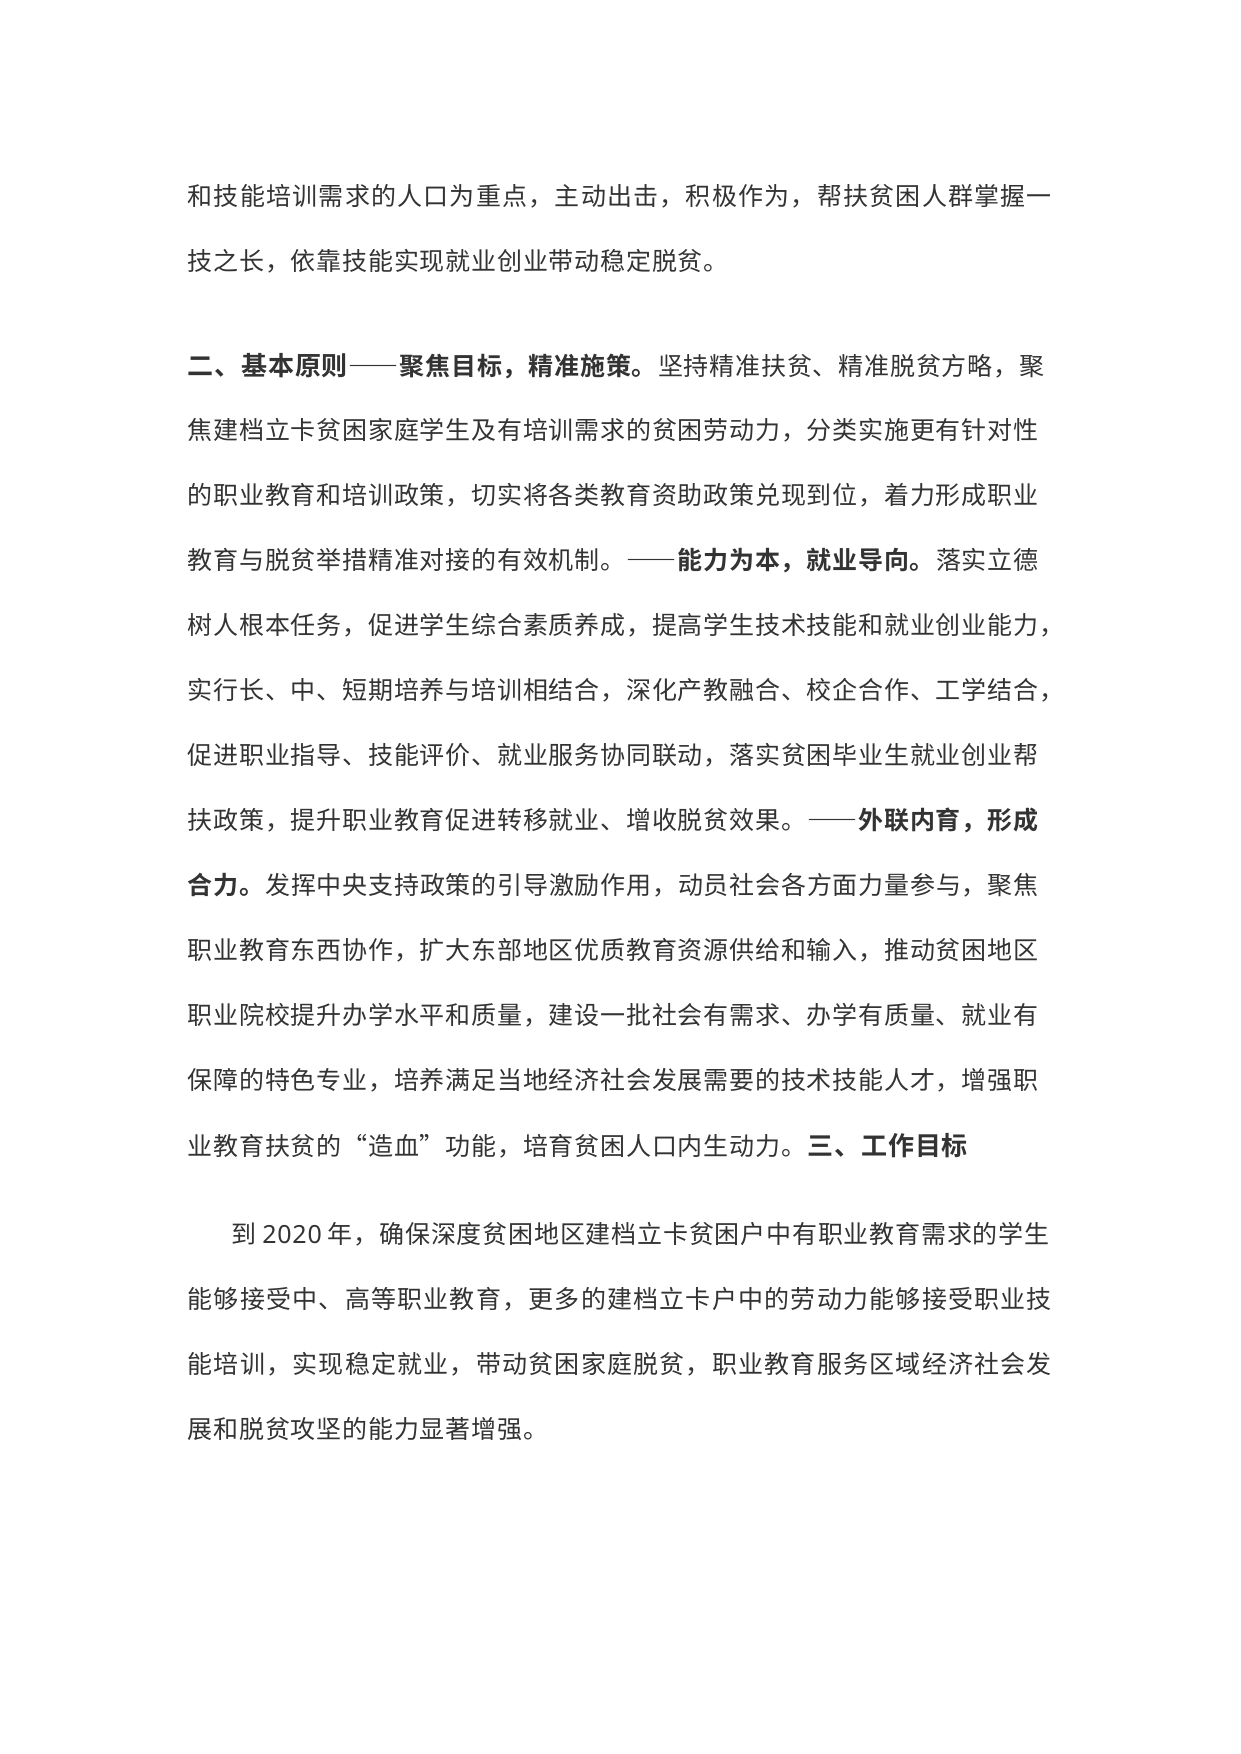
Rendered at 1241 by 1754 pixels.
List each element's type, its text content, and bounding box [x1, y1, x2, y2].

text 二、基本原则——聚焦目标，精准施策。坚持精准扶贫、精准脱贫方略，聚焦建档立卡贫困家庭学生及有培训需求的贫困劳动力，分类实施更有针对性的职业教育和培训政策，切实将各类教育资助政策兑现到位，着力形成职业教育与脱贫举措精准对接的有效机制。——能力为本，就业导向。落实立德树人根本任务，促进学生综合素质养成，提高学生技术技能和就业创业能力，实行长、中、短期培养与培训相结合，深化产教融合、校企合作、工学结合，促进职业指导、技能评价、就业服务协同联动，落实贫困毕业生就业创业帮扶政策，提升职业教育促进转移就业、增收脱贫效果。——外联内育，形成合力。发挥中央支持政策的引导激励作用，动员社会各方面力量参与，聚焦职业教育东西协作，扩大东部地区优质教育资源供给和输入，推动贫困地区职业院校提升办学水平和质量，建设一批社会有需求、办学有质量、就业有保障的特色专业，培养满足当地经济社会发展需要的技术技能人才，增强职业教育扶贫的“造血”功能，培育贫困人口内生动力。三、工作目标 [187, 331, 1053, 1176]
text 到2020年，确保深度贫困地区建档立卡贫困户中有职业教育需求的学生能够接受中、高等职业教育，更多的建档立卡户中的劳动力能够接受职业技能培训，实现稳定就业，带动贫困家庭脱贫，职业教育服务区域经济社会发展和脱贫攻坚的能力显著增强。 [187, 1200, 1053, 1460]
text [187, 162, 1053, 292]
